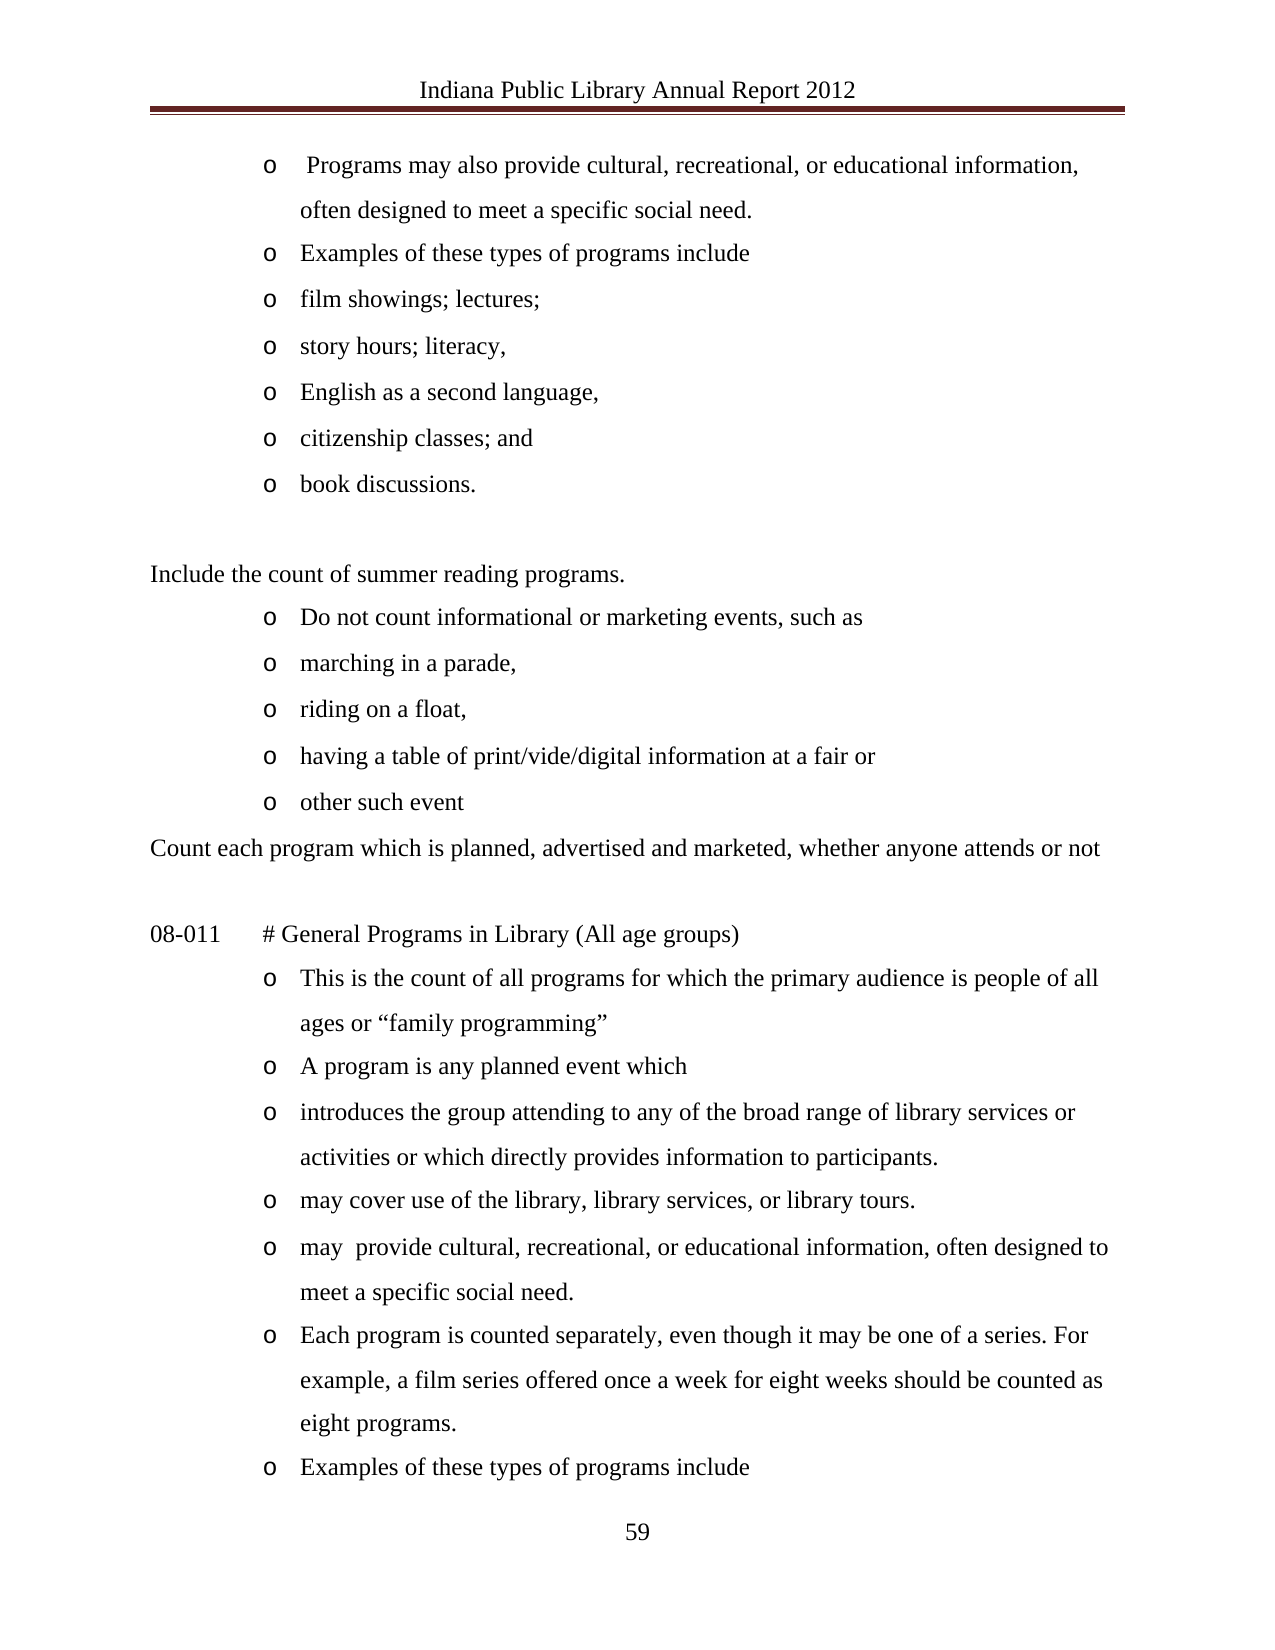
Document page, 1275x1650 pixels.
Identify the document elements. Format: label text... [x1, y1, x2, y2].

list Programs may also provide cultural, recreational, or educational information, often designed to meet a specific social need. [262, 150, 1125, 224]
list citizenship classes; and [262, 423, 1125, 454]
list introduces the group attending to any of the broad range of library services or activities or which directly provides information to participants. [262, 1097, 1125, 1171]
list may provide cultural, recreational, or educational information, often designed to meet a specific social need. [262, 1232, 1125, 1306]
list A program is any planned event which [262, 1051, 1125, 1082]
list Each program is counted separately, even though it may be one of a series. For example, a film series offered once a week for eight weeks should be counted as eight programs. [262, 1320, 1125, 1437]
text Include the count of summer reading programs. [150, 559, 1125, 588]
list marching in a parade, [262, 648, 1125, 679]
text 08-011 # General Programs in Library (All age groups) [150, 919, 1125, 948]
list Do not count informational or marketing events, such as [262, 602, 1125, 633]
list Examples of these types of programs include [262, 1452, 1125, 1482]
list having a table of print/vide/digital information at a fair or [262, 741, 1125, 772]
list may cover use of the library, library services, or library tours. [262, 1186, 1125, 1216]
list other such event [262, 787, 1125, 818]
list This is the count of all programs for which the primary audience is people of all ages or “family programming” [262, 963, 1125, 1037]
list Examples of these types of programs include [262, 238, 1125, 269]
list book discussions. [262, 469, 1125, 500]
list English as a second language, [262, 377, 1125, 408]
list riding on a float, [262, 694, 1125, 725]
text Count each program which is planned, advertised and marketed, whether anyone attends or not [150, 833, 1125, 862]
list story hours; literacy, [262, 331, 1125, 362]
list film showings; lectures; [262, 284, 1125, 315]
